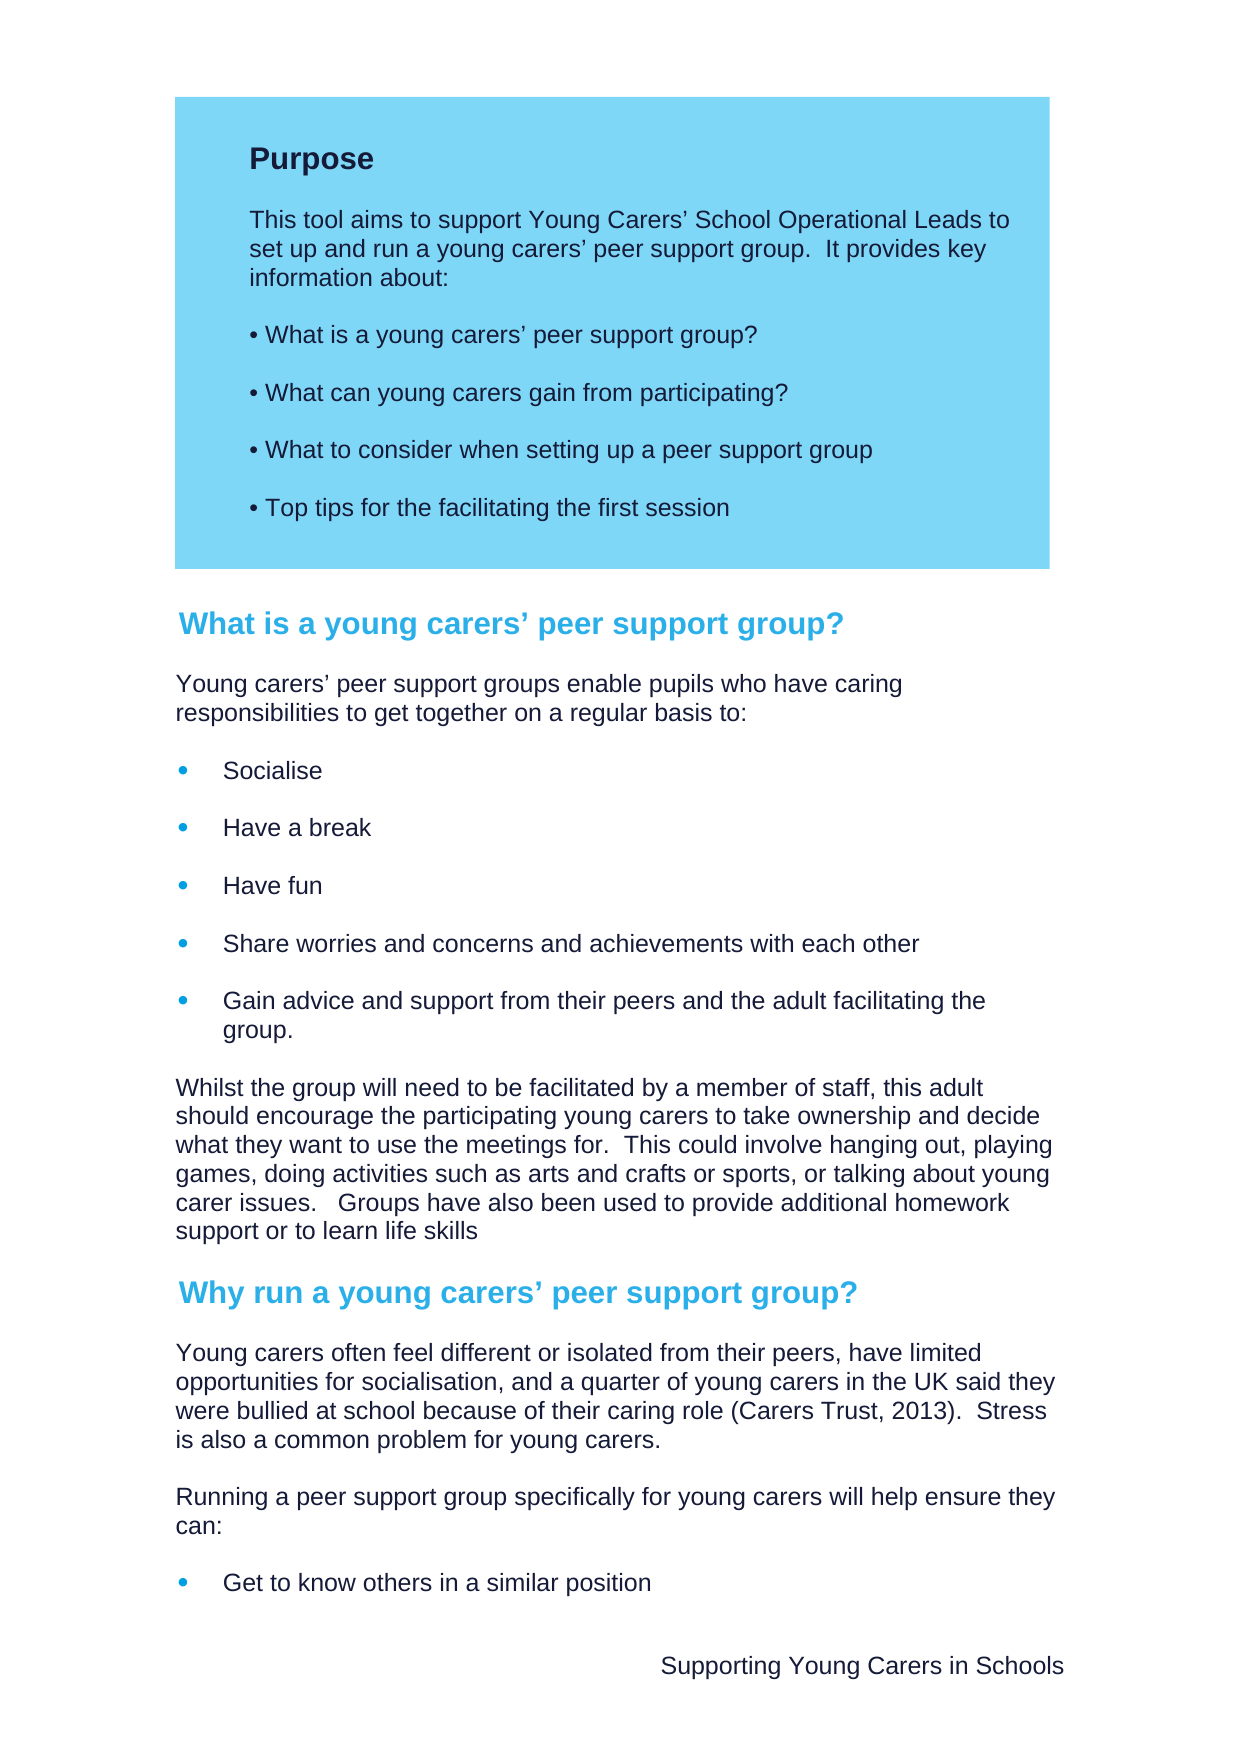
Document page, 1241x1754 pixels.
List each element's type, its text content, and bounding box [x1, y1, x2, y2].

list Share worries and concerns and achievements with each other [178, 928, 1065, 957]
list Get to know others in a similar position [178, 1568, 1065, 1597]
list Socialise [178, 756, 1065, 784]
list Have fun [178, 871, 1065, 900]
text Why run a young carers’ peer support group? [178, 1274, 1165, 1310]
text Whilst the group will need to be facilitated by a member of staff, this adult should encourage the participating young carers to take ownership and decide what they want to use the meetings for. This could involve hanging out, playing games, doing activities such as arts and crafts or sports, or talking about young carer issues. Groups have also been used to provide additional homework support or to learn life skills [175, 1072, 1065, 1245]
list Gain advice and support from their peers and the adult facilitating the group. [178, 986, 1065, 1044]
text Running a peer support group specifically for young carers will help ensure they can: [175, 1482, 1065, 1540]
list Have a break [178, 813, 1065, 842]
text Young carers often feel different or isolated from their peers, have limited opportunities for socialisation, and a quarter of young carers in the UK said they were bullied at school because of their caring role (Carers Trust, 2013). Stress is also a common problem for young carers. [175, 1338, 1065, 1453]
text What is a young carers’ peer support group? [178, 605, 1065, 641]
text Young carers’ peer support groups enable pupils who have caring responsibilities to get together on a regular basis to: [175, 669, 1065, 727]
